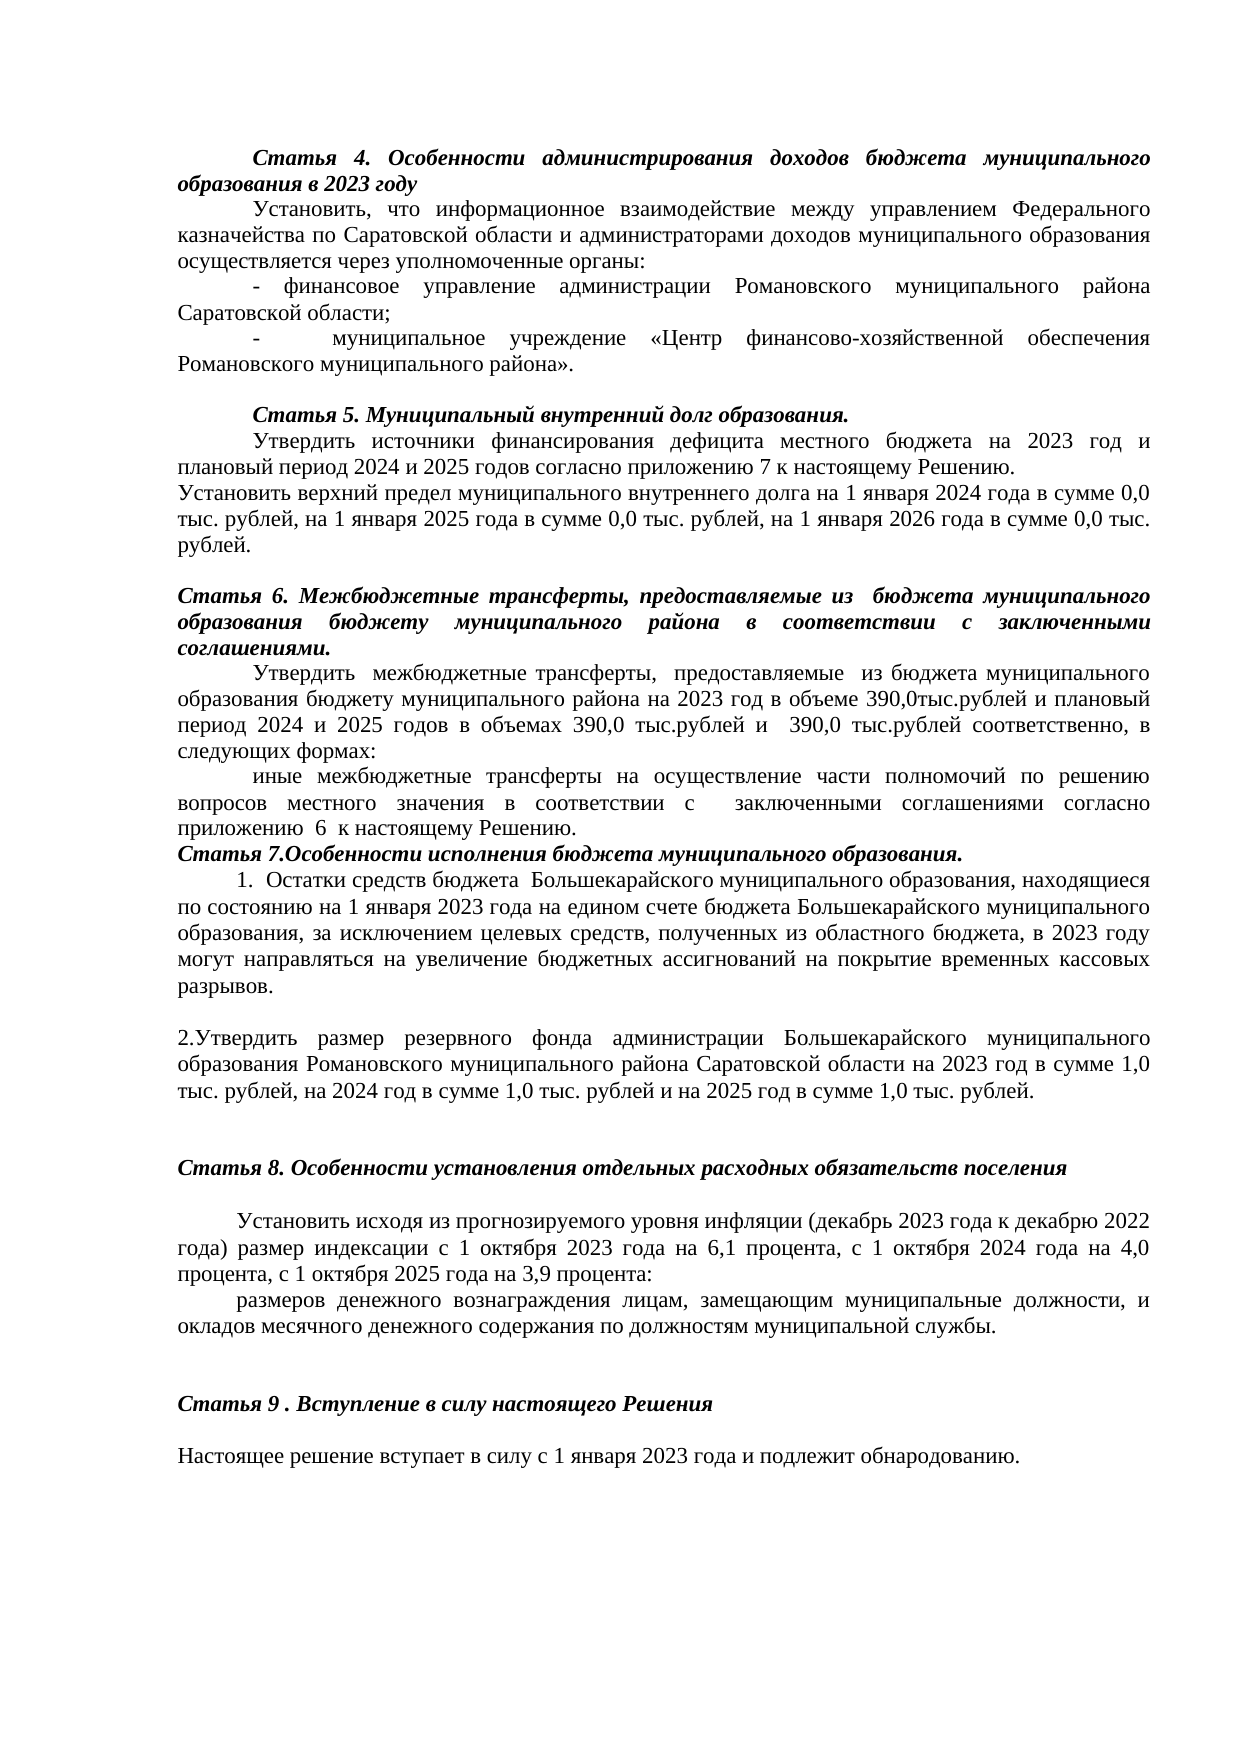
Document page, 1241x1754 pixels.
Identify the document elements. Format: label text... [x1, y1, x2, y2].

text размеров денежного вознаграждения лицам, замещающим муниципальные должности, и окладов месячного денежного содержания по должностям муниципальной службы. [177, 1286, 1152, 1339]
text Утвердить межбюджетные трансферты, предоставляемые из бюджета муниципального образования бюджету муниципального района на 2023 год в объеме 390,0тыс.рублей и плановый период 2024 и 2025 годов в объемах 390,0 тыс.рублей и 390,0 тыс.рублей соответственно, в следующих формах: [177, 660, 1152, 763]
text Статья 6. Межбюджетные трансферты, предоставляемые из бюджета муниципального образования бюджету муниципального района в соответствии с заключенными соглашениями. [177, 583, 1152, 660]
text Установить исходя из прогнозируемого уровня инфляции (декабрь 2023 года к декабрю 2022 года) размер индексации с 1 октября 2023 года на 6,1 процента, с 1 октября 2024 года на 4,0 процента, с 1 октября 2025 года на 3,9 процента: [177, 1207, 1152, 1286]
text Настоящее решение вступает в силу с 1 января 2023 года и подлежит обнародованию. [177, 1442, 1152, 1468]
text Установить, что информационное взаимодействие между управлением Федерального казначейства по Саратовской области и администраторами доходов муниципального образования осуществляется через уполномоченные органы: [177, 196, 1152, 273]
text Статья 5. Муниципальный внутренний долг образования. [177, 402, 1152, 428]
text иные межбюджетные трансферты на осуществление части полномочий по решению вопросов местного значения в соответствии с заключенными соглашениями согласно приложению 6 к настоящему Решению. [177, 763, 1152, 841]
text Утвердить источники финансирования дефицита местного бюджета на 2023 год и плановый период 2024 и 2025 годов согласно приложению 7 к настоящему Решению. [177, 428, 1152, 479]
text Статья 7.Особенности исполнения бюджета муниципального образования. [177, 841, 1152, 866]
text Установить верхний предел муниципального внутреннего долга на 1 января 2024 года в сумме 0,0 тыс. рублей, на 1 января 2025 года в сумме 0,0 тыс. рублей, на 1 января 2026 года в сумме 0,0 тыс. рублей. [177, 479, 1152, 557]
text Статья 4. Особенности администрирования доходов бюджета муниципального образования в 2023 году [177, 144, 1152, 196]
text Статья 8. Особенности установления отдельных расходных обязательств поселения [177, 1154, 1152, 1181]
list Остатки средств бюджета Большекарайского муниципального образования, находящиеся по состоянию на 1 января 2023 года на едином счете бюджета Большекарайского муниципального образования, за исключением целевых средств, полученных из областного бюджета, в 2023 году могут направляться на увеличение бюджетных ассигнований на покрытие временных кассовых разрывов. [177, 866, 1152, 998]
text - финансовое управление администрации Романовского муниципального района Саратовской области; [177, 273, 1152, 325]
text 2.Утвердить размер резервного фонда администрации Большекарайского муниципального образования Романовского муниципального района Саратовской области на 2023 год в сумме 1,0 тыс. рублей, на 2024 год в сумме 1,0 тыс. рублей и на 2025 год в сумме 1,0 тыс. рублей. [177, 1024, 1152, 1103]
text - муниципальное учреждение «Центр финансово-хозяйственной обеспечения Романовского муниципального района». [177, 325, 1152, 377]
text Статья 9 . Вступление в силу настоящего Решения [177, 1391, 1152, 1417]
